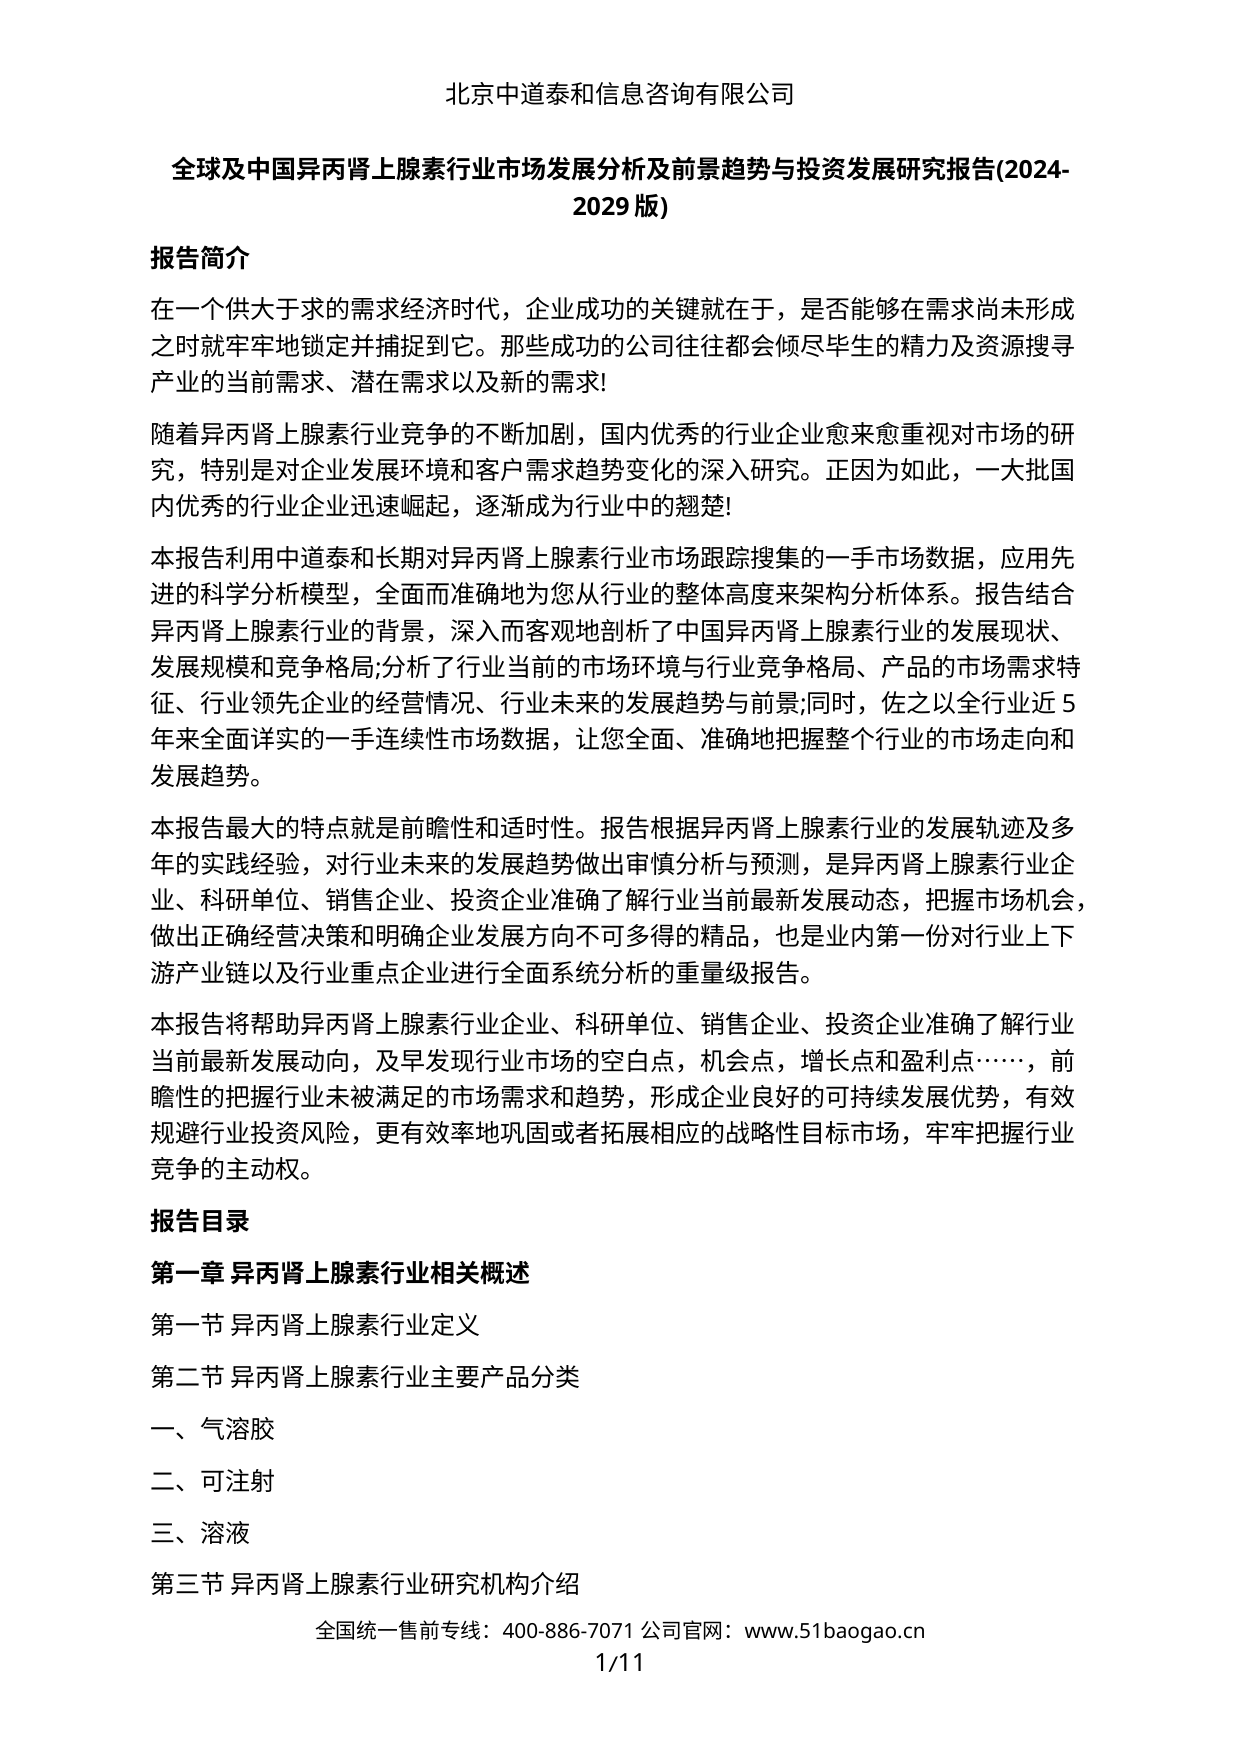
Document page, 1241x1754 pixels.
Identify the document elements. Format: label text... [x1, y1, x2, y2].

text 随着异丙肾上腺素行业竞争的不断加剧，国内优秀的行业企业愈来愈重视对市场的研究，特别是对企业发展环境和客户需求趋势变化的深入研究。正因为如此，一大批国内优秀的行业企业迅速崛起，逐渐成为行业中的翘楚! [150, 414, 1090, 523]
text 第一节 异丙肾上腺素行业定义 [150, 1306, 1090, 1342]
text 第三节 异丙肾上腺素行业研究机构介绍 [150, 1565, 1090, 1601]
text 本报告利用中道泰和长期对异丙肾上腺素行业市场跟踪搜集的一手市场数据，应用先进的科学分析模型，全面而准确地为您从行业的整体高度来架构分析体系。报告结合异丙肾上腺素行业的背景，深入而客观地剖析了中国异丙肾上腺素行业的发展现状、发展规模和竞争格局;分析了行业当前的市场环境与行业竞争格局、产品的市场需求特征、行业领先企业的经营情况、行业未来的发展趋势与前景;同时，佐之以全行业近5年来全面详实的一手连续性市场数据，让您全面、准确地把握整个行业的市场走向和发展趋势。 [150, 539, 1090, 792]
text 本报告将帮助异丙肾上腺素行业企业、科研单位、销售企业、投资企业准确了解行业当前最新发展动向，及早发现行业市场的空白点，机会点，增长点和盈利点……，前瞻性的把握行业未被满足的市场需求和趋势，形成企业良好的可持续发展优势，有效规避行业投资风险，更有效率地巩固或者拓展相应的战略性目标市场，牢牢把握行业竞争的主动权。 [150, 1005, 1090, 1186]
text 第一章 异丙肾上腺素行业相关概述 [150, 1254, 1090, 1290]
text 全球及中国异丙肾上腺素行业市场发展分析及前景趋势与投资发展研究报告(2024-2029版) [150, 150, 1090, 222]
text 三、溶液 [150, 1513, 1090, 1549]
text 第二节 异丙肾上腺素行业主要产品分类 [150, 1357, 1090, 1394]
text 二、可注射 [150, 1461, 1090, 1497]
text 一、气溶胶 [150, 1409, 1090, 1446]
text 报告目录 [150, 1202, 1090, 1238]
text 在一个供大于求的需求经济时代，企业成功的关键就在于，是否能够在需求尚未形成之时就牢牢地锁定并捕捉到它。那些成功的公司往往都会倾尽毕生的精力及资源搜寻产业的当前需求、潜在需求以及新的需求! [150, 290, 1090, 399]
text 报告简介 [150, 238, 1090, 274]
text 本报告最大的特点就是前瞻性和适时性。报告根据异丙肾上腺素行业的发展轨迹及多年的实践经验，对行业未来的发展趋势做出审慎分析与预测，是异丙肾上腺素行业企业、科研单位、销售企业、投资企业准确了解行业当前最新发展动态，把握市场机会，做出正确经营决策和明确企业发展方向不可多得的精品，也是业内第一份对行业上下游产业链以及行业重点企业进行全面系统分析的重量级报告。 [150, 808, 1090, 989]
